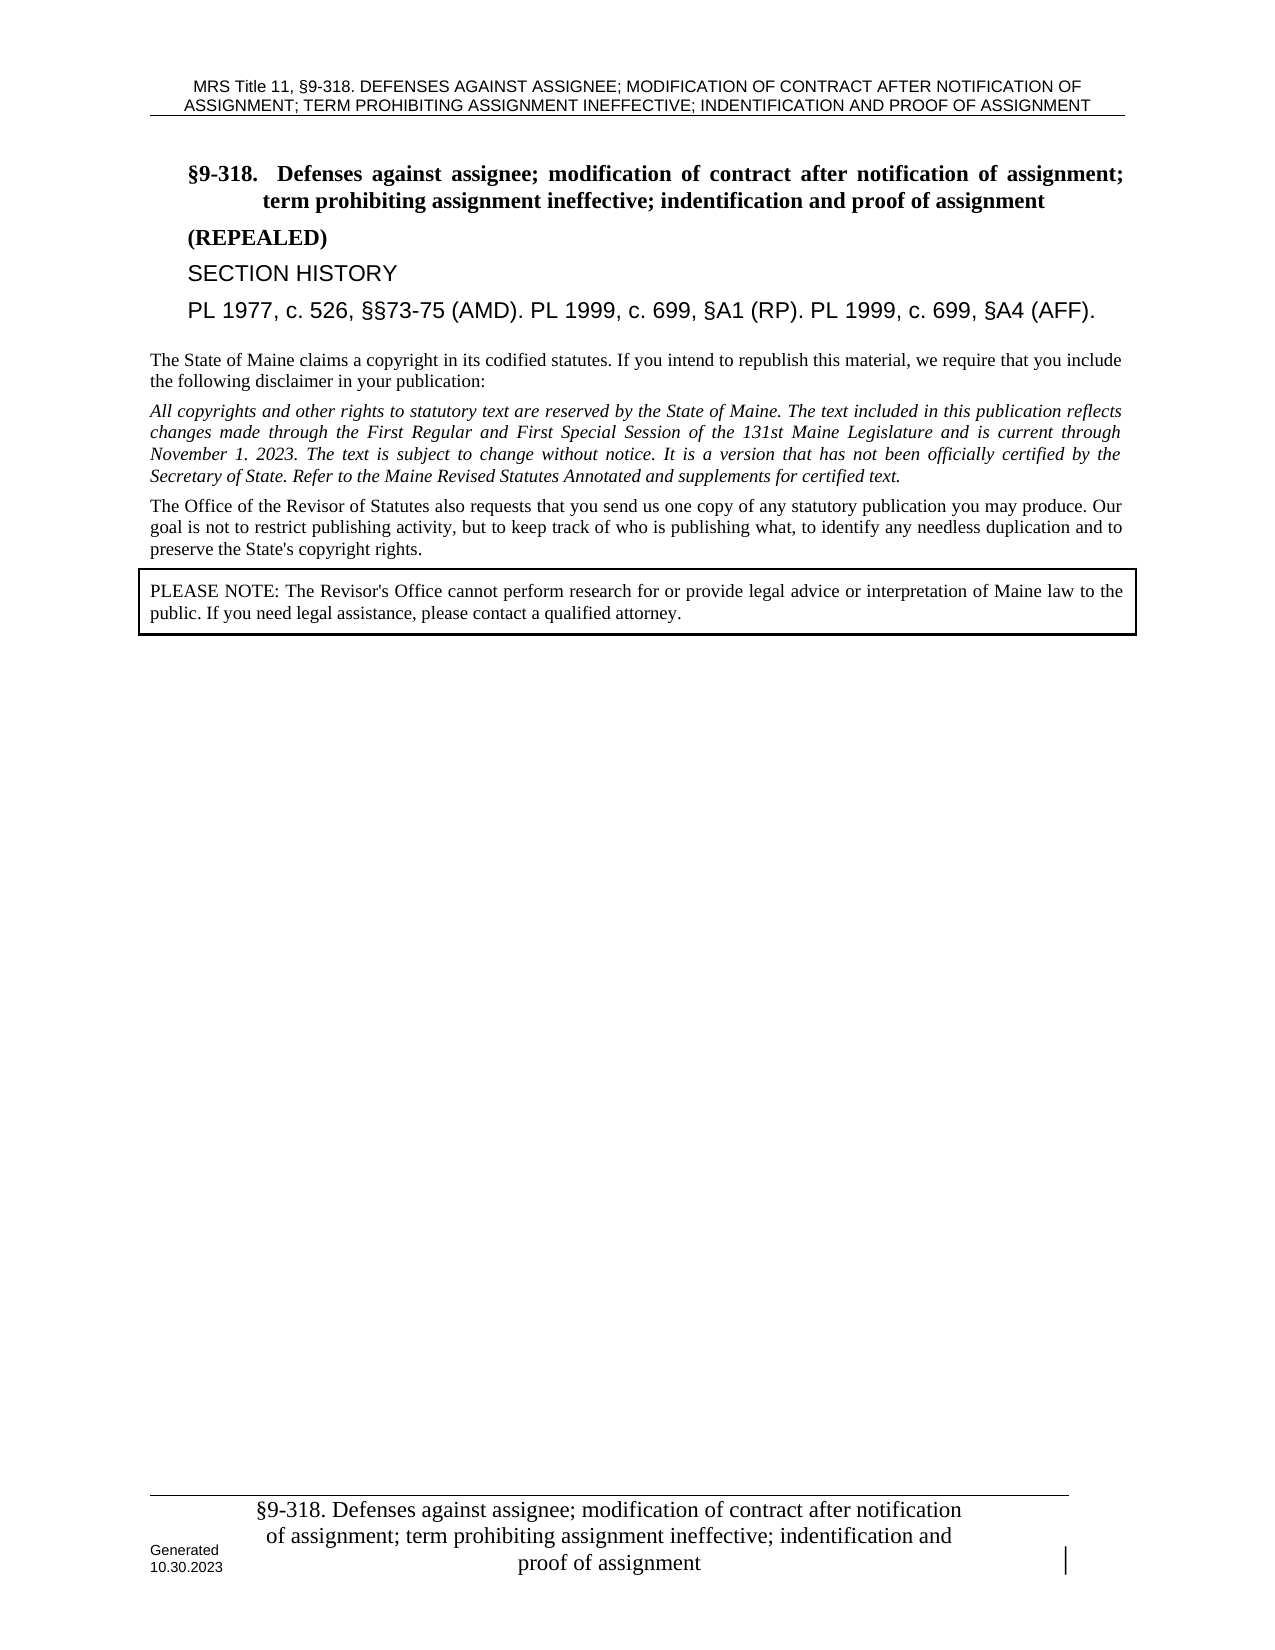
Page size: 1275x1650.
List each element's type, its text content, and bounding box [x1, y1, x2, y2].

text §9-318. Defenses against assignee; modification of contract after notification of assignment; term prohibiting assignment ineffective; indentification and proof of assignment [187, 160, 1125, 213]
text PLEASE NOTE: The Revisor's Office cannot perform research for or provide legal advice or interpretation of Maine law to the public. If you need legal assistance, please contact a qualified attorney. [140, 570, 1135, 633]
text The State of Maine claims a copyright in its codified statutes. If you intend to republish this material, we require that you include the following disclaimer in your publication: [150, 348, 1125, 392]
text PL 1977, c. 526, §§73-75 (AMD). PL 1999, c. 699, §A1 (RP). PL 1999, c. 699, §A4 (AFF). [187, 297, 1125, 323]
text The Office of the Revisor of Statutes also requests that you send us one copy of any statutory publication you may produce. Our goal is not to restrict publishing activity, but to keep track of who is publishing what, to identify any needless duplication and to preserve the State's copyright rights. [150, 494, 1125, 559]
text SECTION HISTORY [187, 260, 1125, 287]
text All copyrights and other rights to statutory text are reserved by the State of Maine. The text included in this publication reflects changes made through the First Regular and First Special Session of the 131st Maine Legislature and is current through November 1. 2023 . The text is subject to change without notice. It is a version that has not been officially certified by the Secretary of State. Refer to the Maine Revised Statutes Annotated and supplements for certified text. [150, 400, 1125, 486]
text (REPEALED) [187, 223, 1125, 250]
